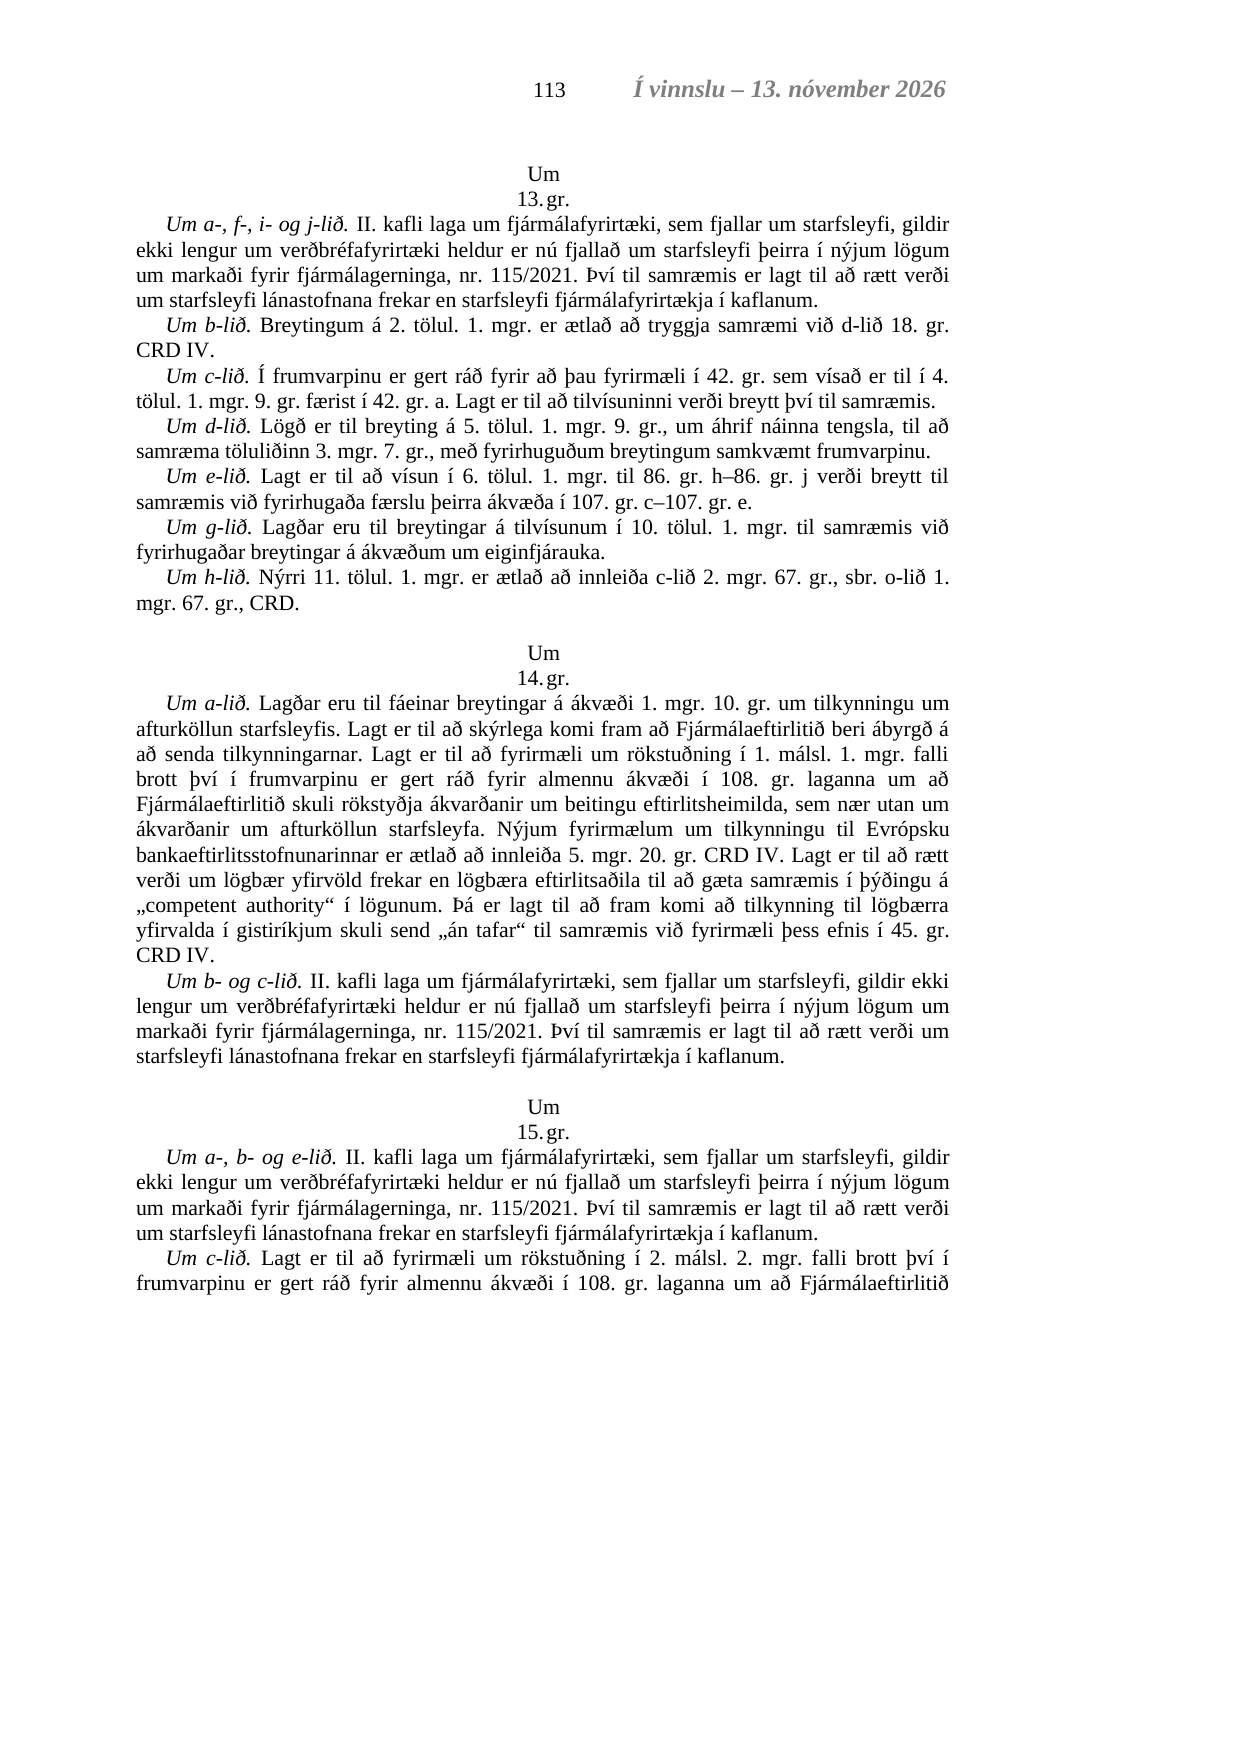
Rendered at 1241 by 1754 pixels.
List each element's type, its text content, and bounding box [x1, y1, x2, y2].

list gr. [136, 1119, 951, 1144]
list gr. [136, 665, 951, 690]
text Um [136, 1094, 951, 1119]
text Um a-, b- og e-lið. II. kafli laga um fjármálafyrirtæki, sem fjallar um starfsleyfi, gildir ekki lengur um verðbréfafyrirtæki heldur er nú fjallað um starfsleyfi þeirra í nýjum lögum um markaði fyrir fjármálagerninga, nr. 115/2021. Því til samræmis er lagt til að rætt verði um starfsleyfi lánastofnana frekar en starfsleyfi fjármálafyrirtækja í kaflanum. [136, 1144, 951, 1245]
text Um a-lið. Lagðar eru til fáeinar breytingar á ákvæði 1. mgr. 10. gr. um tilkynningu um afturköllun starfsleyfis. Lagt er til að skýrlega komi fram að Fjármálaeftirlitið beri ábyrgð á að senda tilkynningarnar. Lagt er til að fyrirmæli um rökstuðning í 1. málsl. 1. mgr. falli brott því í frumvarpinu er gert ráð fyrir almennu ákvæði í 108. gr. laganna um að Fjármálaeftirlitið skuli rökstyðja ákvarðanir um beitingu eftirlitsheimilda, sem nær utan um ákvarðanir um afturköllun starfsleyfa. Nýjum fyrirmælum um tilkynningu til Evrópsku bankaeftirlitsstofnunarinnar er ætlað að innleiða 5. mgr. 20. gr. CRD IV. Lagt er til að rætt verði um lögbær yfirvöld frekar en lögbæra eftirlitsaðila til að gæta samræmis í þýðingu á „competent authority“ í lögunum. Þá er lagt til að fram komi að tilkynning til lögbærra yfirvalda í gistiríkjum skuli send „án tafar“ til samræmis við fyrirmæli þess efnis í 45. gr. CRD IV. [136, 690, 951, 968]
text Um a-, f-, i- og j-lið. II. kafli laga um fjármálafyrirtæki, sem fjallar um starfsleyfi, gildir ekki lengur um verðbréfafyrirtæki heldur er nú fjallað um starfsleyfi þeirra í nýjum lögum um markaði fyrir fjármálagerninga, nr. 115/2021. Því til samræmis er lagt til að rætt verði um starfsleyfi lánastofnana frekar en starfsleyfi fjármálafyrirtækja í kaflanum. [136, 211, 951, 312]
text Um c-lið. Í frumvarpinu er gert ráð fyrir að þau fyrirmæli í 42. gr. sem vísað er til í 4. tölul. 1. mgr. 9. gr. færist í 42. gr. a. Lagt er til að tilvísuninni verði breytt því til samræmis. [136, 363, 951, 413]
text Um d-lið. Lögð er til breyting á 5. tölul. 1. mgr. 9. gr., um áhrif náinna tengsla, til að samræma töluliðinn 3. mgr. 7. gr., með fyrirhuguðum breytingum samkvæmt frumvarpinu. [136, 413, 951, 463]
list gr. [136, 186, 951, 211]
text Um g-lið. Lagðar eru til breytingar á tilvísunum í 10. tölul. 1. mgr. til samræmis við fyrirhugaðar breytingar á ákvæðum um eiginfjárauka. [136, 514, 951, 564]
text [136, 1245, 951, 1295]
text Um b- og c-lið. II. kafli laga um fjármálafyrirtæki, sem fjallar um starfsleyfi, gildir ekki lengur um verðbréfafyrirtæki heldur er nú fjallað um starfsleyfi þeirra í nýjum lögum um markaði fyrir fjármálagerninga, nr. 115/2021. Því til samræmis er lagt til að rætt verði um starfsleyfi lánastofnana frekar en starfsleyfi fjármálafyrirtækja í kaflanum. [136, 968, 951, 1068]
text Um h-lið. Nýrri 11. tölul. 1. mgr. er ætlað að innleiða c-lið 2. mgr. 67. gr., sbr. o-lið 1. mgr. 67. gr., CRD. [136, 564, 951, 615]
text Um [136, 161, 951, 186]
text Um e-lið. Lagt er til að vísun í 6. tölul. 1. mgr. til 86. gr. h–86. gr. j verði breytt til samræmis við fyrirhugaða færslu þeirra ákvæða í 107. gr. c–107. gr. e. [136, 463, 951, 514]
text Um [136, 640, 951, 665]
text Um b-lið. Breytingum á 2. tölul. 1. mgr. er ætlað að tryggja samræmi við d-lið 18. gr. CRD IV. [136, 312, 951, 363]
